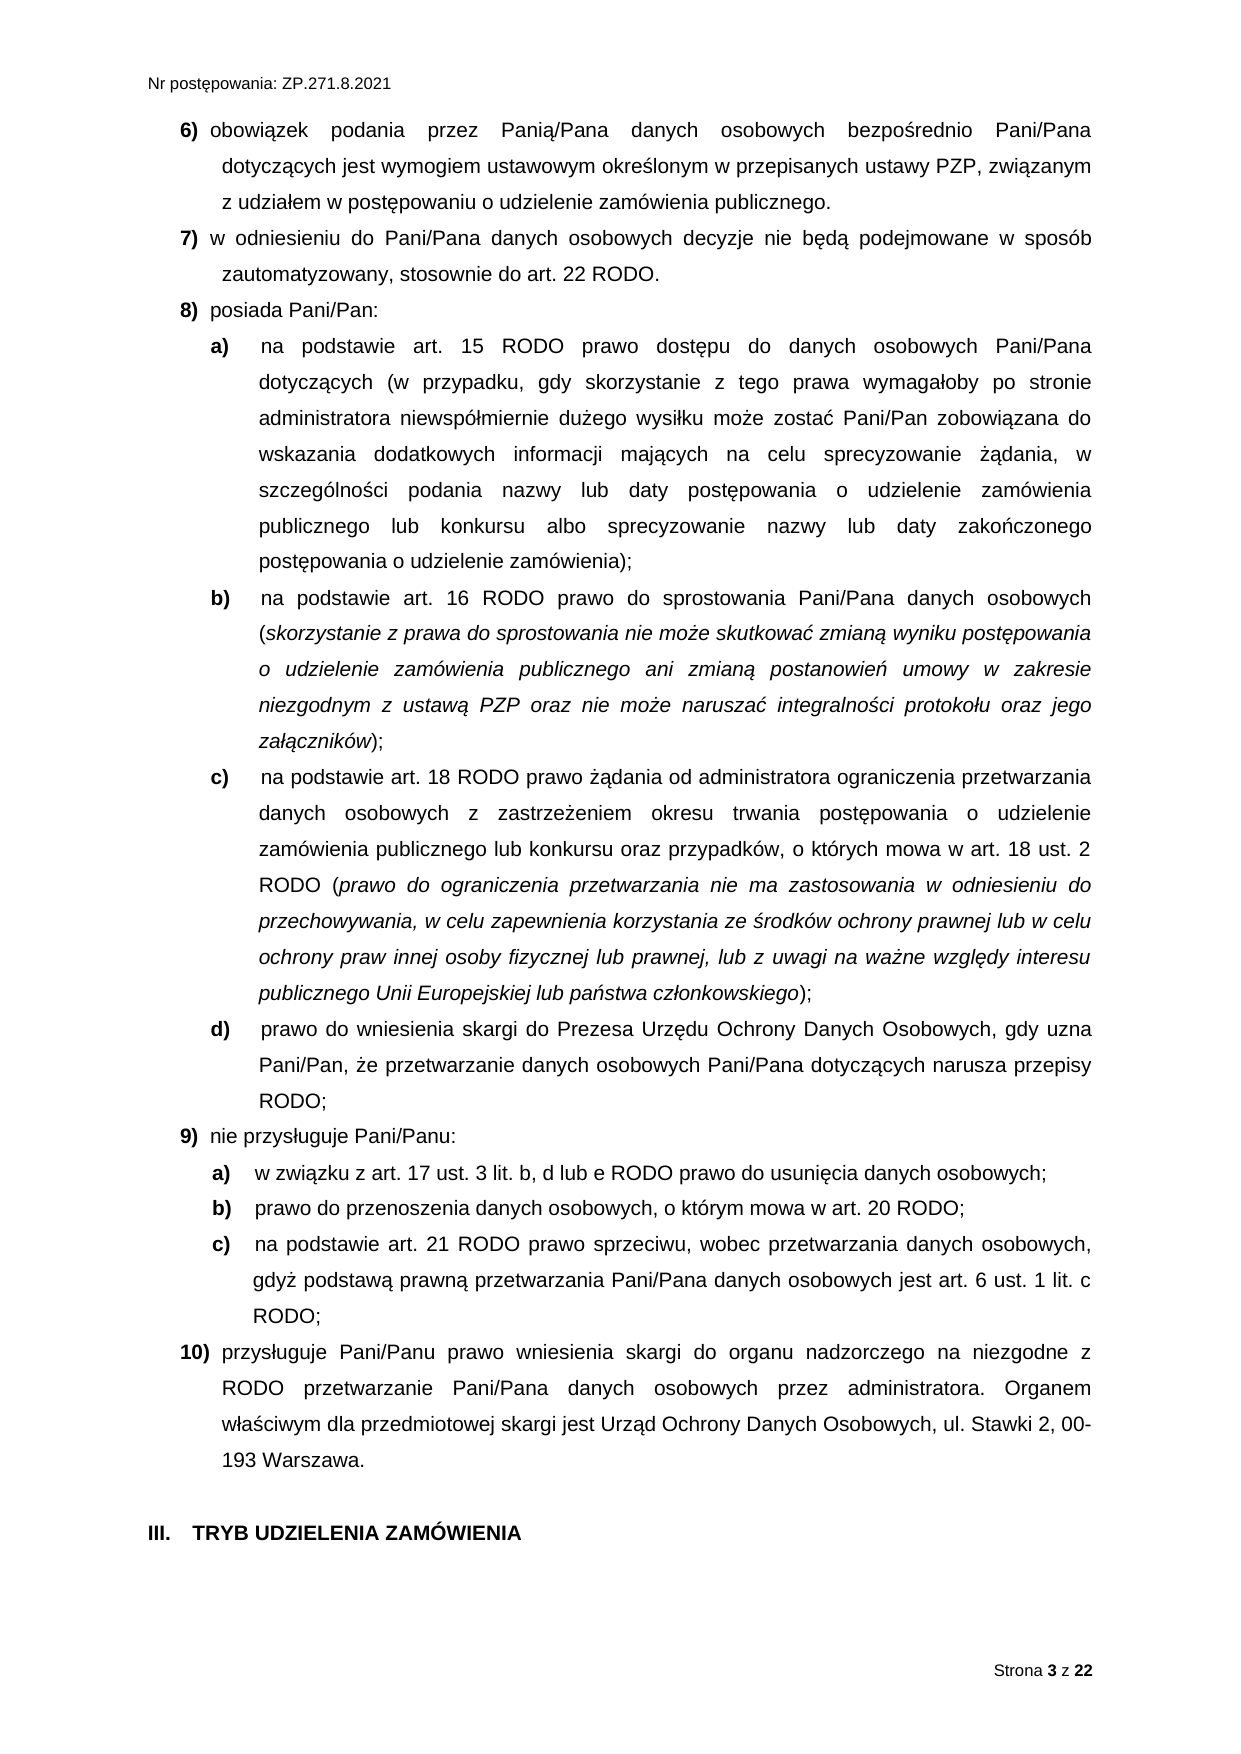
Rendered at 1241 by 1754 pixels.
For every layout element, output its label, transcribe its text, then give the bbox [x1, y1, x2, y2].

list prawo do przenoszenia danych osobowych, o którym mowa w art. 20 RODO; [212, 1196, 1092, 1220]
list posiada Pani/Pan: [180, 298, 1092, 322]
list na podstawie art. 21 RODO prawo sprzeciwu, wobec przetwarzania danych osobowych, gdyż podstawą prawną przetwarzania Pani/Pana danych osobowych jest art. 6 ust. 1 lit. c RODO; [212, 1232, 1092, 1328]
list na podstawie art. 16 RODO prawo do sprostowania Pani/Pana danych osobowych (skorzystanie z prawa do sprostowania nie może skutkować zmianą wyniku postępowania o udzielenie zamówienia publicznego ani zmianą postanowień umowy w zakresie niezgodnym z ustawą PZP oraz nie może naruszać integralności protokołu oraz jego załączników); [210, 585, 1092, 753]
list w związku z art. 17 ust. 3 lit. b, d lub e RODO prawo do usunięcia danych osobowych; [212, 1160, 1092, 1184]
list w odniesieniu do Pani/Pana danych osobowych decyzje nie będą podejmowane w sposób zautomatyzowany, stosownie do art. 22 RODO. [180, 226, 1092, 286]
list nie przysługuje Pani/Panu: [180, 1124, 1092, 1148]
list prawo do wniesienia skargi do Prezesa Urzędu Ochrony Danych Osobowych, gdy uzna Pani/Pan, że przetwarzanie danych osobowych Pani/Pana dotyczących narusza przepisy RODO; [210, 1017, 1092, 1112]
list obowiązek podania przez Panią/Pana danych osobowych bezpośrednio Pani/Pana dotyczących jest wymogiem ustawowym określonym w przepisanych ustawy PZP, związanym z udziałem w postępowaniu o udzielenie zamówienia publicznego. [180, 118, 1092, 214]
list na podstawie art. 18 RODO prawo żądania od administratora ograniczenia przetwarzania danych osobowych z zastrzeżeniem okresu trwania postępowania o udzielenie zamówienia publicznego lub konkursu oraz przypadków, o których mowa w art. 18 ust. 2 RODO (prawo do ograniczenia przetwarzania nie ma zastosowania w odniesieniu do przechowywania, w celu zapewnienia korzystania ze środków ochrony prawnej lub w celu ochrony praw innej osoby fizycznej lub prawnej, lub z uwagi na ważne względy interesu publicznego Unii Europejskiej lub państwa członkowskiego); [210, 765, 1092, 1004]
list TRYB UDZIELENIA ZAMÓWIENIA [148, 1521, 1092, 1545]
list na podstawie art. 15 RODO prawo dostępu do danych osobowych Pani/Pana dotyczących (w przypadku, gdy skorzystanie z tego prawa wymagałoby po stronie administratora niewspółmiernie dużego wysiłku może zostać Pani/Pan zobowiązana do wskazania dodatkowych informacji mających na celu sprecyzowanie żądania, w szczególności podania nazwy lub daty postępowania o udzielenie zamówienia publicznego lub konkursu albo sprecyzowanie nazwy lub daty zakończonego postępowania o udzielenie zamówienia); [210, 334, 1092, 573]
list przysługuje Pani/Panu prawo wniesienia skargi do organu nadzorczego na niezgodne z RODO przetwarzanie Pani/Pana danych osobowych przez administratora. Organem właściwym dla przedmiotowej skargi jest Urząd Ochrony Danych Osobowych, ul. Stawki 2, 00-193 Warszawa. [180, 1340, 1092, 1472]
